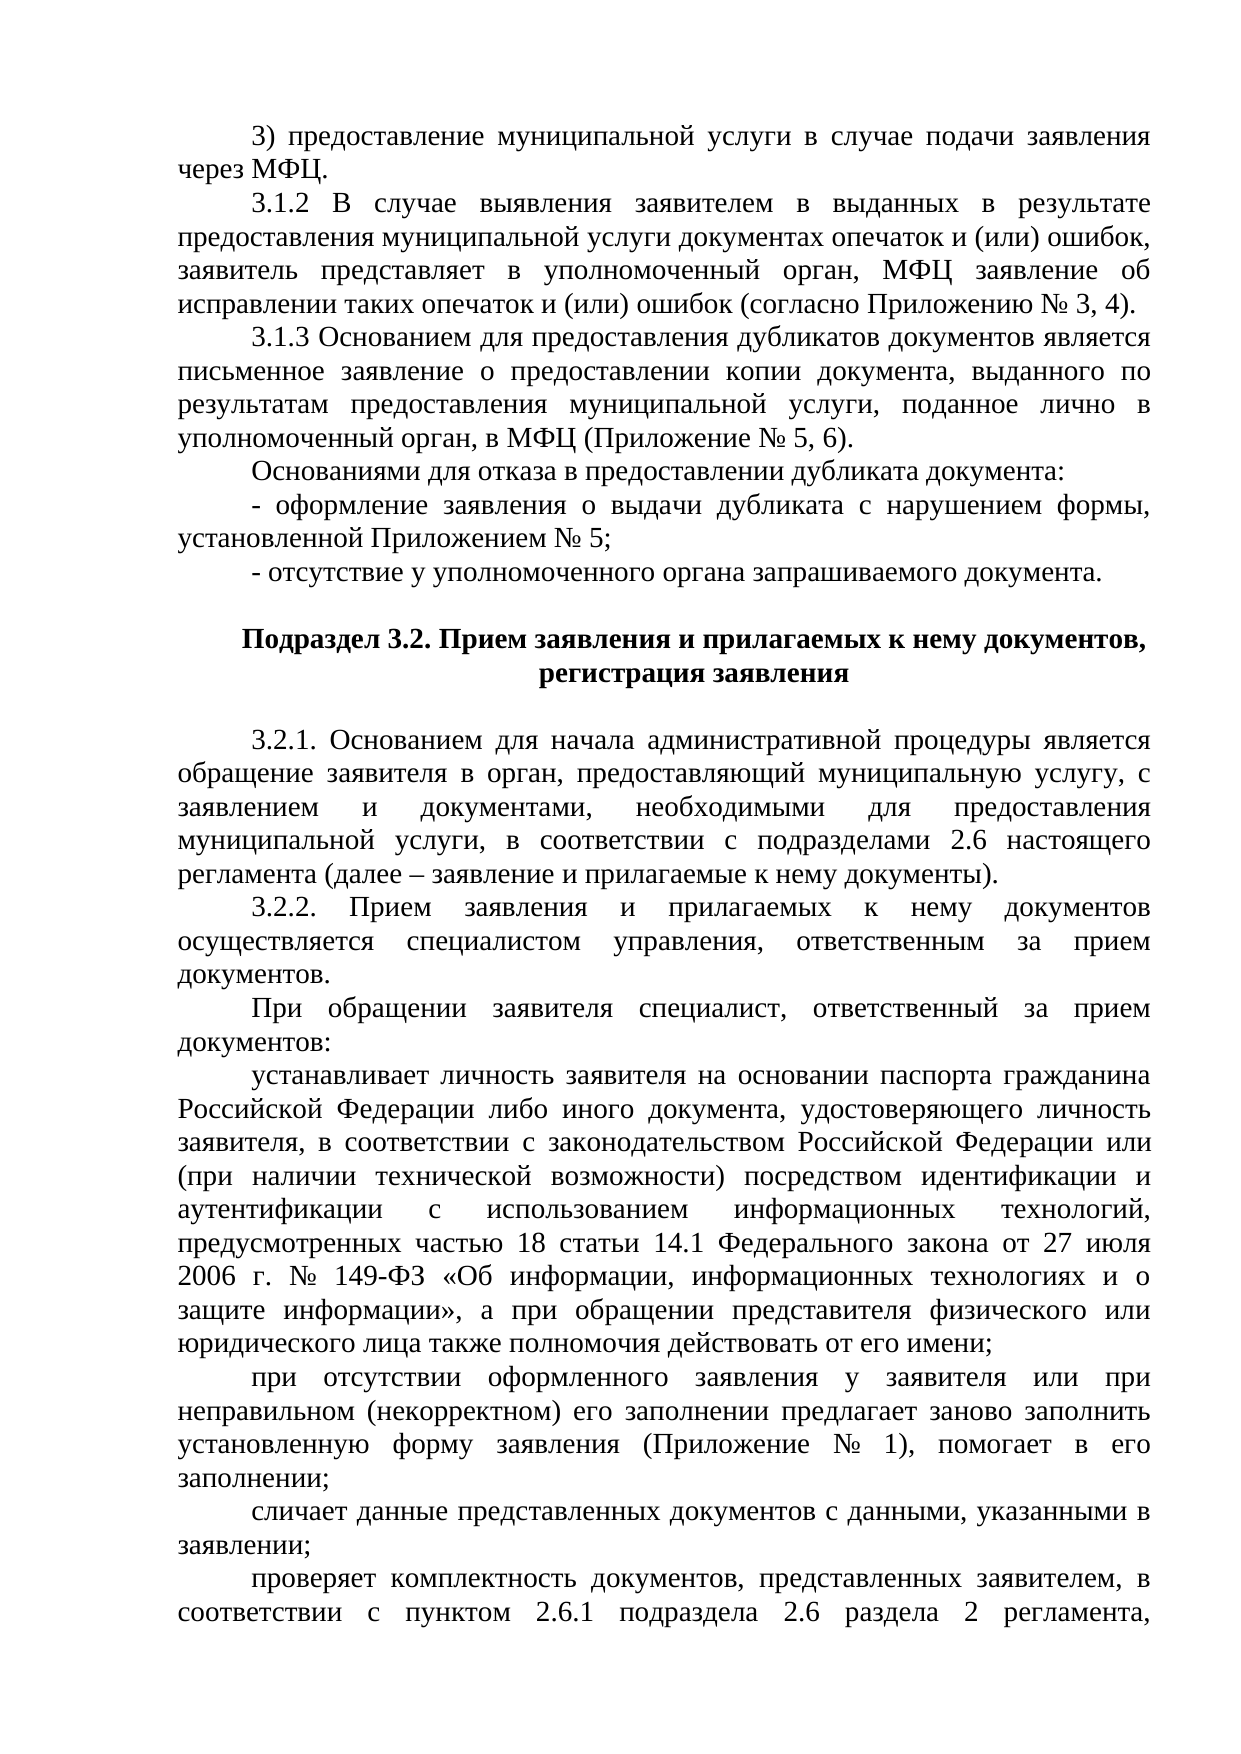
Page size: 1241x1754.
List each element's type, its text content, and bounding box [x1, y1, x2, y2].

text - оформление заявления о выдачи дубликата с нарушением формы, установленной Приложением № 5; [177, 487, 1152, 554]
text 3.2.1. Основанием для начала административной процедуры является обращение заявителя в орган, предоставляющий муниципальную услугу, с заявлением и документами, необходимыми для предоставления муниципальной услуги, в соответствии с подразделами 2.6 настоящего регламента (далее – заявление и прилагаемые к нему документы). [177, 722, 1152, 889]
text 3.2.2. Прием заявления и прилагаемых к нему документов осуществляется специалистом управления, ответственным за прием документов. [177, 889, 1152, 990]
text 3.1.2 В случае выявления заявителем в выданных в результате предоставления муниципальной услуги документах опечаток и (или) ошибок, заявитель представляет в уполномоченный орган, МФЦ заявление об исправлении таких опечаток и (или) ошибок (согласно Приложению № 3, 4). [177, 185, 1152, 319]
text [177, 1560, 1152, 1627]
text 3) предоставление муниципальной услуги в случае подачи заявления через МФЦ. [177, 118, 1152, 185]
text регистрация заявления [177, 655, 1152, 688]
text при отсутствии оформленного заявления у заявителя или при неправильном (некорректном) его заполнении предлагает заново заполнить установленную форму заявления (Приложение № 1), помогает в его заполнении; [177, 1359, 1152, 1493]
text устанавливает личность заявителя на основании паспорта гражданина Российской Федерации либо иного документа, удостоверяющего личность заявителя, в соответствии с законодательством Российской Федерации или (при наличии технической возможности) посредством идентификации и аутентификации с использованием информационных технологий, предусмотренных частью 18 статьи 14.1 Федерального закона от 27 июля 2006 г. № 149-ФЗ «Об информации, информационных технологиях и о защите информации», а при обращении представителя физического или юридического лица также полномочия действовать от его имени; [177, 1057, 1152, 1359]
text сличает данные представленных документов с данными, указанными в заявлении; [177, 1493, 1152, 1560]
text При обращении заявителя специалист, ответственный за прием документов: [177, 990, 1152, 1057]
text - отсутствие у уполномоченного органа запрашиваемого документа. [177, 554, 1152, 588]
text 3.1.3 Основанием для предоставления дубликатов документов является письменное заявление о предоставлении копии документа, выданного по результатам предоставления муниципальной услуги, поданное лично в уполномоченный орган, в МФЦ (Приложение № 5, 6). [177, 319, 1152, 453]
text Подраздел 3.2. Прием заявления и прилагаемых к нему документов, [177, 621, 1152, 655]
text Основаниями для отказа в предоставлении дубликата документа: [177, 453, 1152, 487]
